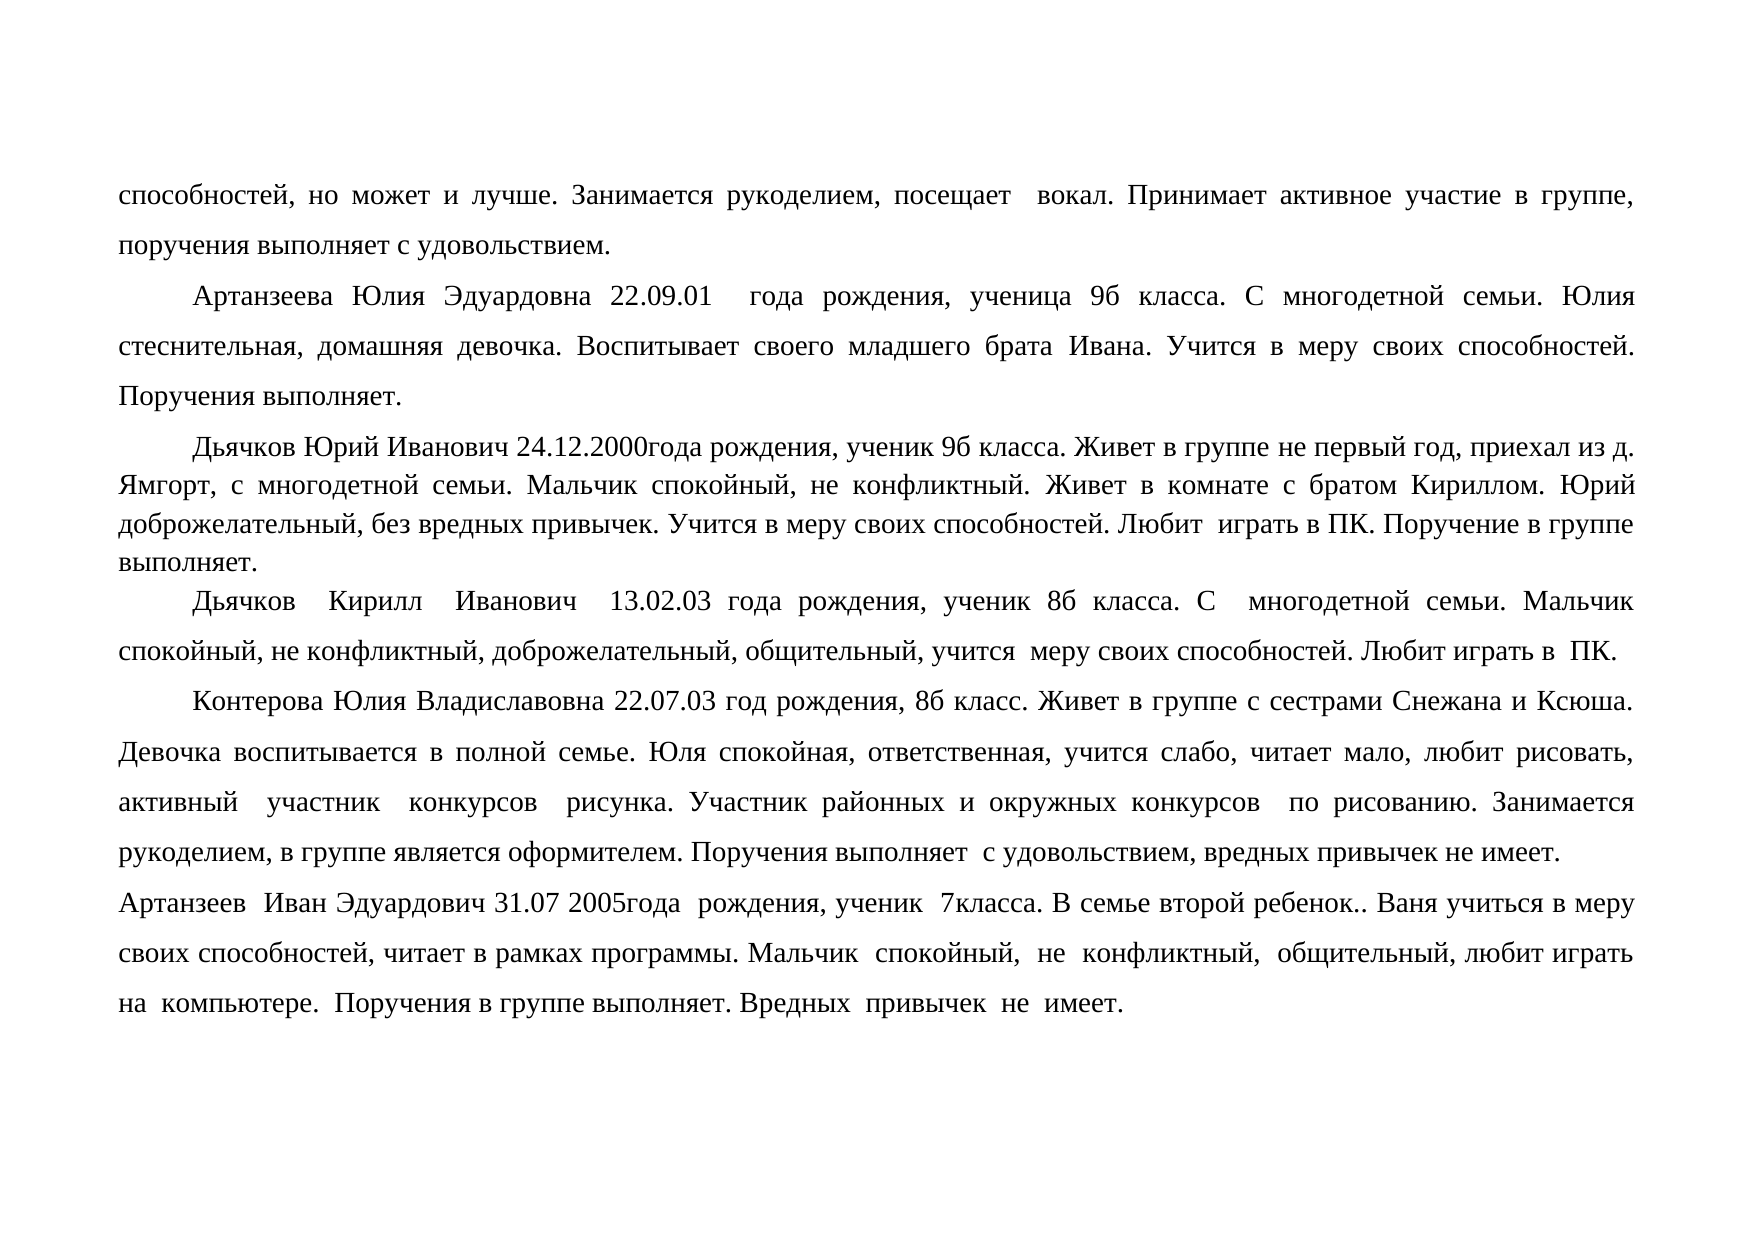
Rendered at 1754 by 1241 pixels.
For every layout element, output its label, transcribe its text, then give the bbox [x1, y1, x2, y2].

text Дьячков Юрий Иванович 24.12.2000года рождения, ученик 9б класса. Живет в группе не первый год, приехал из д. Ямгорт, с многодетной семьи. Мальчик спокойный, не конфликтный. Живет в комнате с братом Кириллом. Юрий доброжелательный, без вредных привычек. Учится в меру своих способностей. Любит играть в ПК. Поручение в группе выполняет. [118, 429, 1636, 578]
text Дьячков Кирилл Иванович 13.02.03 года рождения, ученик 8б класса. С многодетной семьи. Мальчик спокойный, не конфликтный, доброжелательный, общительный, учится меру своих способностей. Любит играть в ПК. [118, 583, 1636, 667]
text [118, 177, 1636, 261]
text Контерова Юлия Владиславовна 22.07.03 год рождения, 8б класс. Живет в группе с сестрами Снежана и Ксюша. Девочка воспитывается в полной семье. Юля спокойная, ответственная, учится слабо, читает мало, любит рисовать, активный участник конкурсов рисунка. Участник районных и окружных конкурсов по рисованию. Занимается рукоделием, в группе является оформителем. Поручения выполняет с удовольствием, вредных привычек не имеет. [118, 683, 1636, 868]
text Артанзеева Юлия Эдуардовна 22.09.01 года рождения, ученица 9б класса. С многодетной семьи. Юлия стеснительная, домашняя девочка. Воспитывает своего младшего брата Ивана. Учится в меру своих способностей. Поручения выполняет. [118, 278, 1636, 412]
text Артанзеев Иван Эдуардович 31.07 2005года рождения, ученик 7класса. В семье второй ребенок.. Ваня учиться в меру своих способностей, читает в рамках программы. Мальчик спокойный, не конфликтный, общительный, любит играть на компьютере. Поручения в группе выполняет. Вредных привычек не имеет. [118, 885, 1636, 1019]
